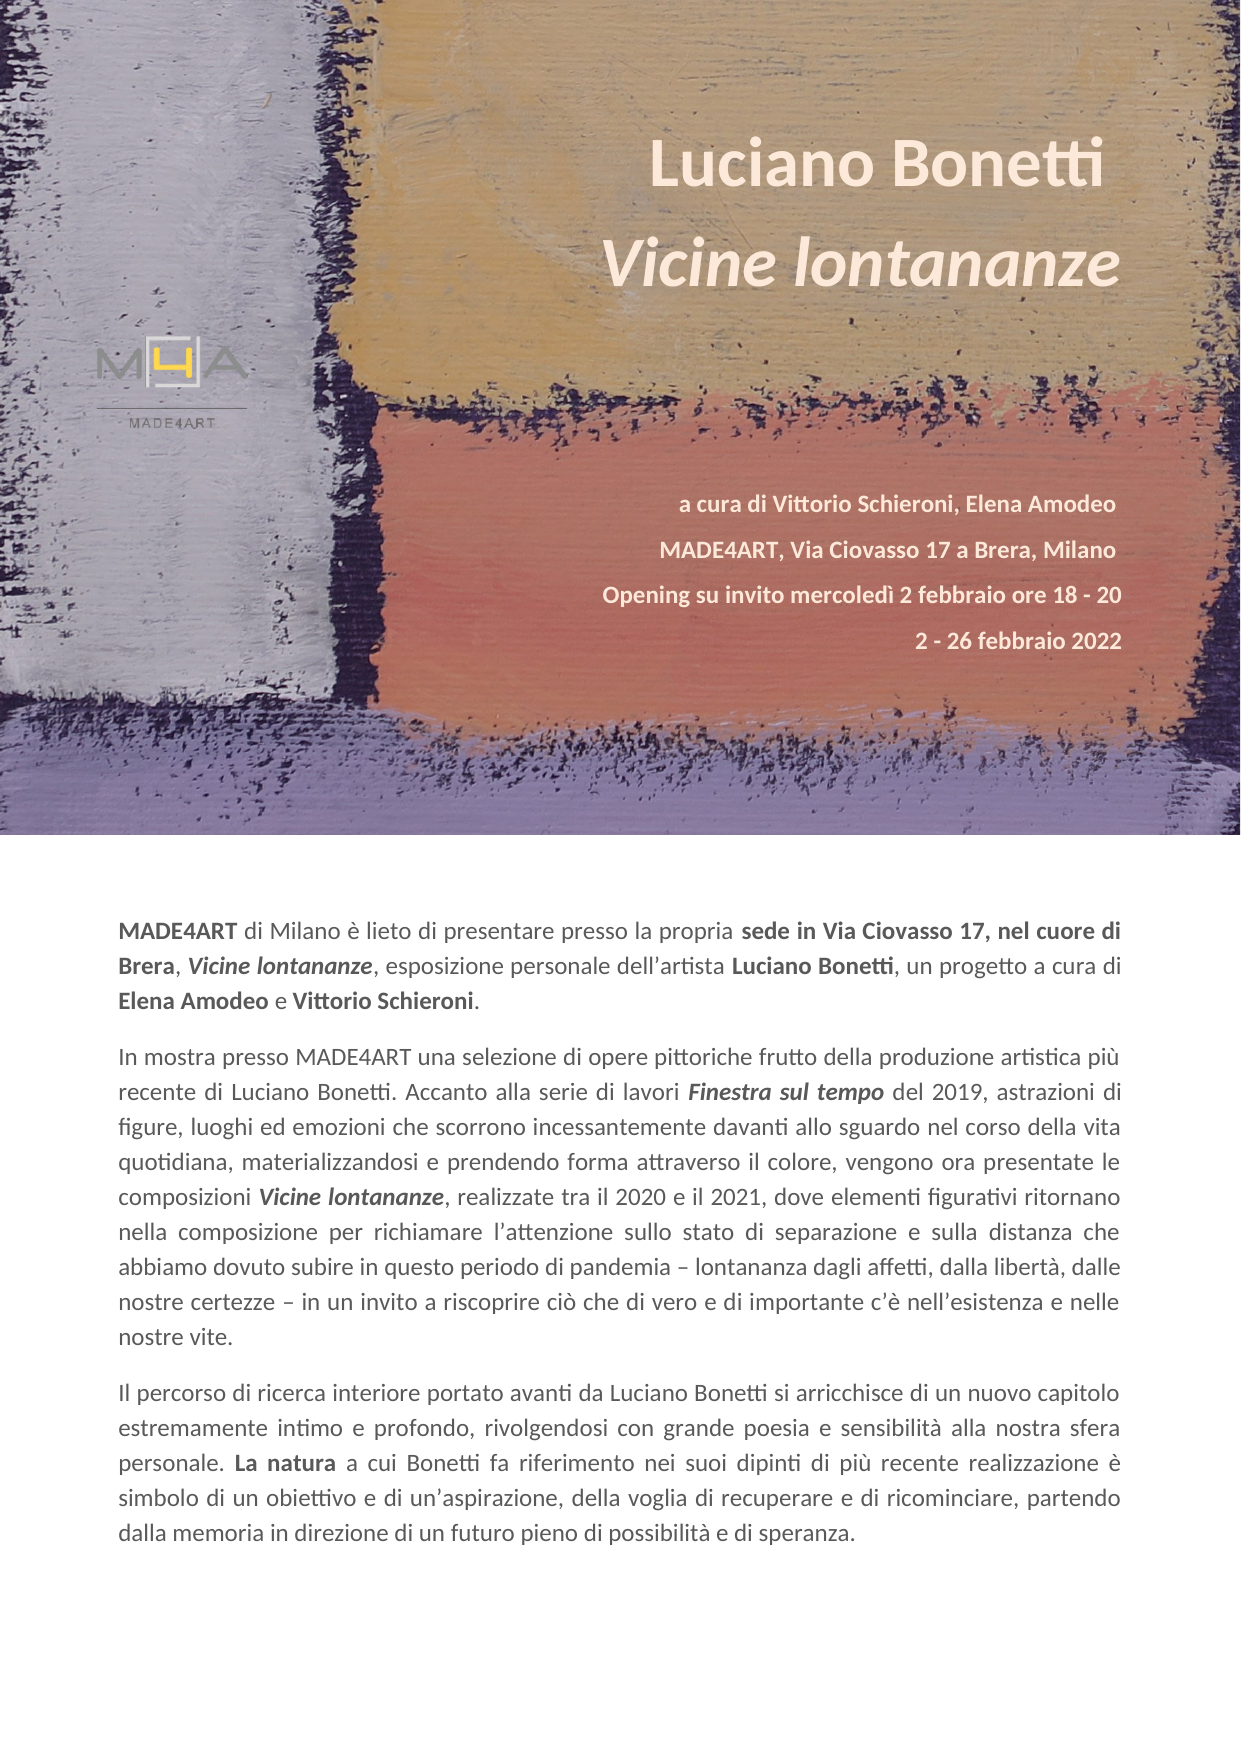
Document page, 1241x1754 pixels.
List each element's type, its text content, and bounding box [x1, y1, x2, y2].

text a cura di Vittorio Schieroni, Elena Amodeo MADE4ART, Via Ciovasso 17 a Brera, Milano Opening su invito mercoledì 2 febbraio ore 18 - 20 2 - 26 febbraio 2022 [118, 488, 1122, 656]
text MADE4ART di Milano è lieto di presentare presso la propria sede in Via Ciovasso 17, nel cuore di Brera, Vicine lontananze, esposizione personale dell’artista Luciano Bonetti, un progetto a cura di Elena Amodeo e Vittorio Schieroni. [118, 915, 1122, 1016]
text Il percorso di ricerca interiore portato avanti da Luciano Bonetti si arricchisce di un nuovo capitolo estremamente intimo e profondo, rivolgendosi con grande poesia e sensibilità alla nostra sfera personale. La natura a cui Bonetti fa riferimento nei suoi dipinti di più recente realizzazione è simbolo di un obiettivo e di un’aspirazione, della voglia di recuperare e di ricominciare, partendo dalla memoria in direzione di un futuro pieno di possibilità e di speranza. [118, 1377, 1122, 1547]
text Luciano Bonetti Vicine lontananze [118, 118, 1122, 304]
picture [0, 0, 1241, 835]
text In mostra presso MADE4ART una selezione di opere pittoriche frutto della produzione artistica più recente di Luciano Bonetti. Accanto alla serie di lavori Finestra sul tempo del 2019, astrazioni di figure, luoghi ed emozioni che scorrono incessantemente davanti allo sguardo nel corso della vita quotidiana, materializzandosi e prendendo forma attraverso il colore, vengono ora presentate le composizioni Vicine lontananze, realizzate tra il 2020 e il 2021, dove elementi figurativi ritornano nella composizione per richiamare l’attenzione sullo stato di separazione e sulla distanza che abbiamo dovuto subire in questo periodo di pandemia – lontananza dagli affetti, dalla libertà, dalle nostre certezze – in un invito a riscoprire ciò che di vero e di importante c’è nell’esistenza e nelle nostre vite. [118, 1041, 1122, 1352]
